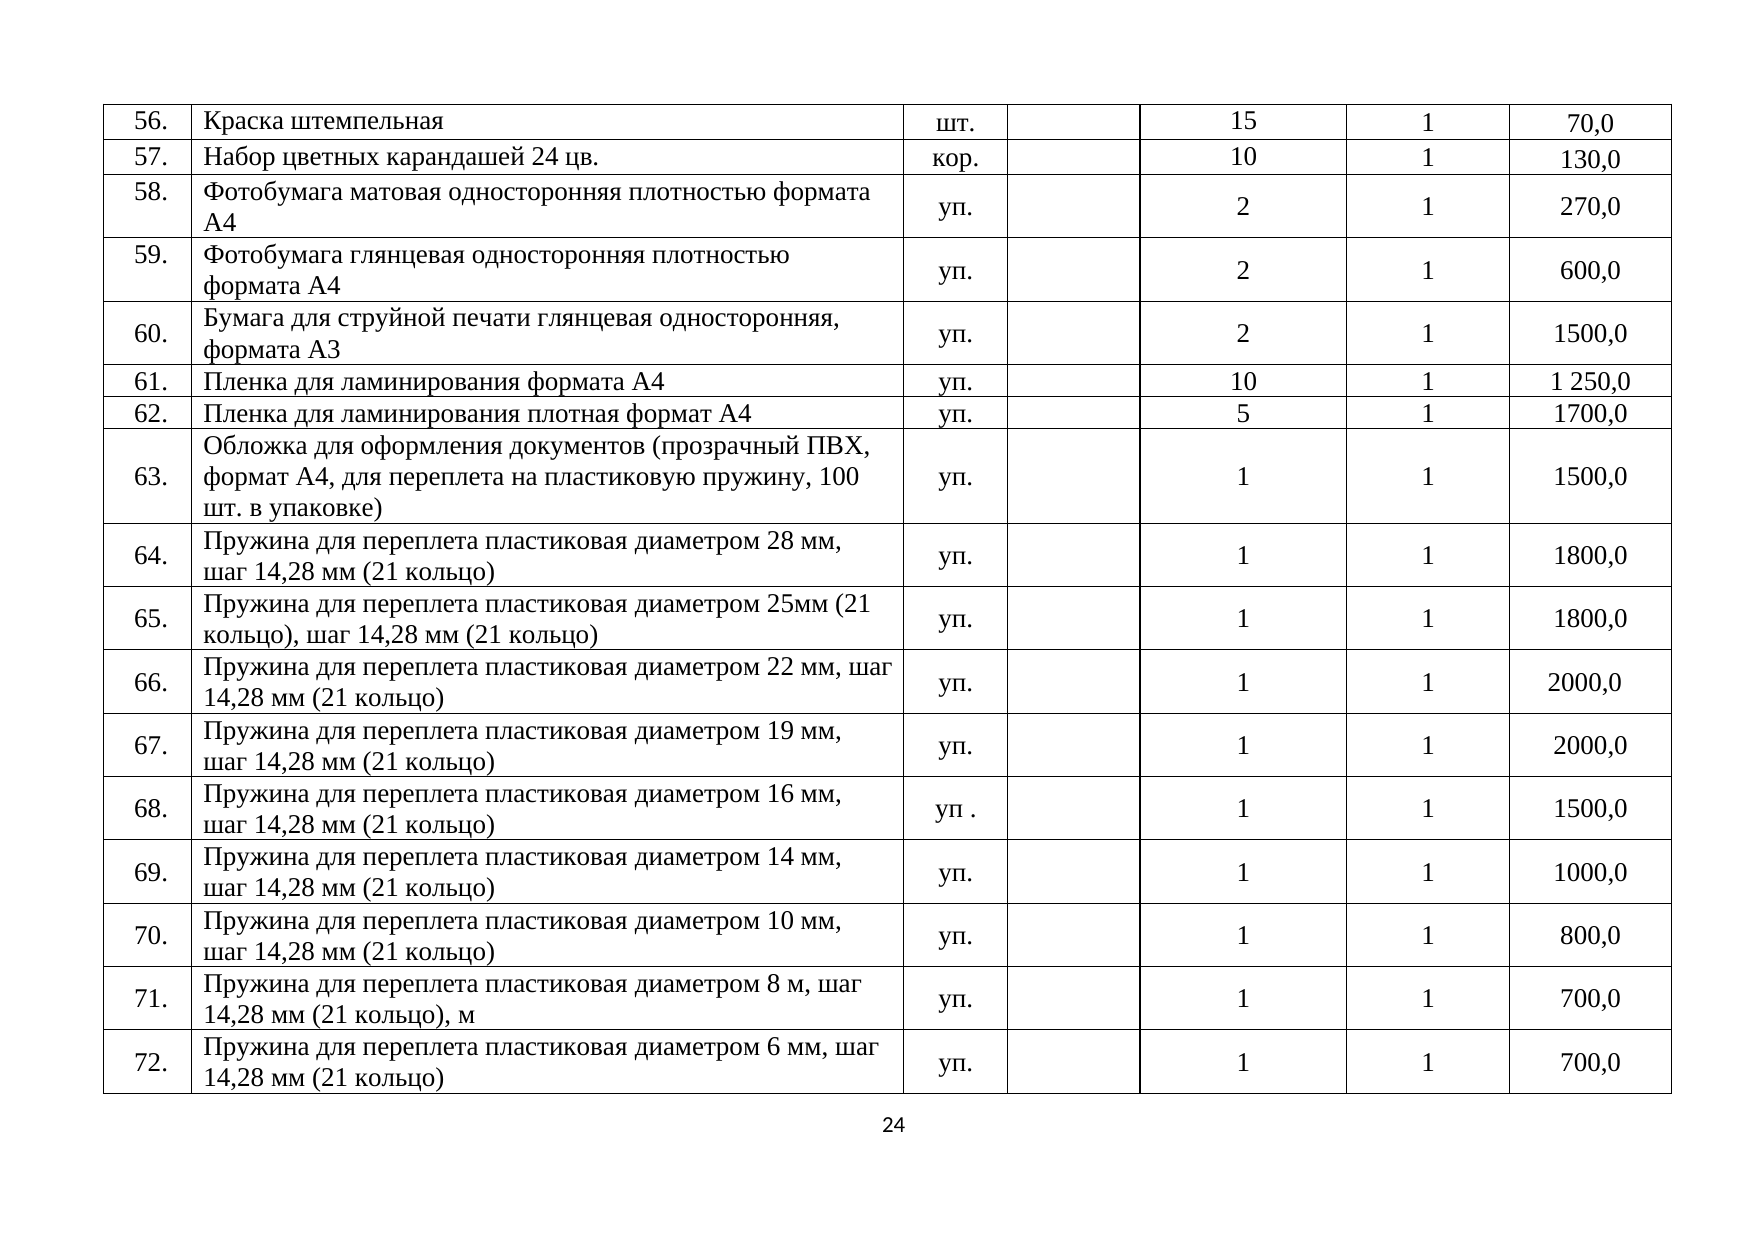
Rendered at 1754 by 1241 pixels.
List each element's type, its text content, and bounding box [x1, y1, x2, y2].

table_cell Пружина для переплета пластиковая диаметром 22 мм, шаг 14,28 мм (21 кольцо) [192, 650, 903, 713]
table_cell уп. [904, 524, 1007, 586]
table_cell Пружина для переплета пластиковая диаметром 6 мм, шаг 14,28 мм (21 кольцо) [192, 1030, 903, 1093]
table_cell Фотобумага матовая односторонняя плотностью формата А4 [192, 175, 903, 237]
table_cell [104, 840, 191, 903]
table_cell 1 [1347, 524, 1509, 586]
table_cell 10 [1141, 365, 1346, 396]
table_cell [1008, 587, 1139, 649]
table_cell [1008, 429, 1139, 523]
table_cell [104, 175, 191, 237]
table_cell [1008, 365, 1139, 396]
table_cell [104, 365, 191, 396]
table_cell уп. [904, 587, 1007, 649]
table_cell 5 [1141, 397, 1346, 428]
table_cell уп. [904, 365, 1007, 396]
table_cell 1500,0 [1510, 429, 1671, 523]
table_cell 800,0 [1510, 904, 1671, 966]
table_cell 1 [1141, 714, 1346, 776]
table_cell Фотобумага глянцевая односторонняя плотностью формата А4 [192, 238, 903, 301]
table_cell 1 [1141, 1030, 1346, 1093]
table_cell 1 [1347, 904, 1509, 966]
table_cell [1008, 840, 1139, 903]
table_cell уп. [904, 904, 1007, 966]
table_cell Краска штемпельная [192, 105, 903, 139]
table_cell 1700,0 [1510, 397, 1671, 428]
table_cell [1008, 140, 1139, 174]
table_cell [1008, 397, 1139, 428]
table_cell 1 [1347, 238, 1509, 301]
table_cell 1 [1347, 140, 1509, 174]
table_cell 1 [1347, 587, 1509, 649]
table_cell 1 [1347, 175, 1509, 237]
table_cell уп. [904, 967, 1007, 1029]
table_cell Пружина для переплета пластиковая диаметром 19 мм, шаг 14,28 мм (21 кольцо) [192, 714, 903, 776]
table_cell 700,0 [1510, 1030, 1671, 1093]
table_cell [1008, 302, 1139, 364]
table_cell 1 [1141, 967, 1346, 1029]
table_cell Пружина для переплета пластиковая диаметром 14 мм, шаг 14,28 мм (21 кольцо) [192, 840, 903, 903]
table_cell 2000,0 [1510, 650, 1671, 713]
table_cell уп. [904, 714, 1007, 776]
table_cell [104, 650, 191, 713]
table_cell Бумага для струйной печати глянцевая односторонняя, формата А3 [192, 302, 903, 364]
table_cell 600,0 [1510, 238, 1671, 301]
table_cell уп. [904, 302, 1007, 364]
table_cell 700,0 [1510, 967, 1671, 1029]
table_cell [104, 140, 191, 174]
table_cell Пружина для переплета пластиковая диаметром 8 м, шаг 14,28 мм (21 кольцо), м [192, 967, 903, 1029]
table_cell [104, 429, 191, 523]
table_cell 1 [1347, 429, 1509, 523]
table_cell [1008, 105, 1139, 139]
table_cell кор. [904, 140, 1007, 174]
table_cell 1000,0 [1510, 840, 1671, 903]
table_cell [1008, 904, 1139, 966]
table_cell 1 [1141, 524, 1346, 586]
table_cell 1 [1347, 1030, 1509, 1093]
table_cell уп. [904, 840, 1007, 903]
table_cell Пружина для переплета пластиковая диаметром 25мм (21 кольцо), шаг 14,28 мм (21 кольцо) [192, 587, 903, 649]
table_cell [1008, 967, 1139, 1029]
table_cell [104, 967, 191, 1029]
table_cell Пленка для ламинирования формата А4 [192, 365, 903, 396]
table_cell уп. [904, 429, 1007, 523]
table_cell 70,0 [1510, 105, 1671, 139]
table_cell [1008, 175, 1139, 237]
table_cell 1 [1347, 105, 1509, 139]
table_cell [104, 302, 191, 364]
table_cell 270,0 [1510, 175, 1671, 237]
table_cell Пружина для переплета пластиковая диаметром 28 мм, шаг 14,28 мм (21 кольцо) [192, 524, 903, 586]
table_cell 15 [1141, 105, 1346, 139]
table_cell 2000,0 [1510, 714, 1671, 776]
table_cell 1 [1347, 365, 1509, 396]
table_cell 1 [1347, 777, 1509, 839]
table_cell уп . [904, 777, 1007, 839]
table_cell [104, 587, 191, 649]
table_cell 1 [1141, 777, 1346, 839]
table_cell [1008, 1030, 1139, 1093]
table_cell уп. [904, 397, 1007, 428]
table_cell [1008, 714, 1139, 776]
table_cell уп. [904, 238, 1007, 301]
table_cell 1 [1347, 840, 1509, 903]
table_cell 1 [1141, 840, 1346, 903]
table_cell [104, 777, 191, 839]
table_cell [1008, 777, 1139, 839]
table_cell 1 [1141, 587, 1346, 649]
table_cell [1008, 650, 1139, 713]
table_cell Пленка для ламинирования плотная формат А4 [192, 397, 903, 428]
table_cell 1800,0 [1510, 524, 1671, 586]
table_cell 1 [1141, 650, 1346, 713]
table_cell 1 [1347, 714, 1509, 776]
table_cell Пружина для переплета пластиковая диаметром 10 мм, шаг 14,28 мм (21 кольцо) [192, 904, 903, 966]
table_cell 10 [1141, 140, 1346, 174]
table_cell 130,0 [1510, 140, 1671, 174]
table_cell 1500,0 [1510, 302, 1671, 364]
table_cell [104, 524, 191, 586]
table_cell 2 [1141, 302, 1346, 364]
table_cell уп. [904, 1030, 1007, 1093]
table_cell [1008, 238, 1139, 301]
table_cell 1 [1141, 429, 1346, 523]
table_cell Пружина для переплета пластиковая диаметром 16 мм, шаг 14,28 мм (21 кольцо) [192, 777, 903, 839]
table_cell [104, 904, 191, 966]
table_cell [104, 238, 191, 301]
table_cell [1008, 524, 1139, 586]
table_cell 2 [1141, 238, 1346, 301]
table_cell 1 [1347, 650, 1509, 713]
table_cell 1 [1347, 302, 1509, 364]
table_cell шт. [904, 105, 1007, 139]
table_cell 1 [1347, 967, 1509, 1029]
table_cell 1 250,0 [1510, 365, 1671, 396]
table_cell уп. [904, 650, 1007, 713]
table_cell [104, 397, 191, 428]
table_cell 1500,0 [1510, 777, 1671, 839]
table_cell уп. [904, 175, 1007, 237]
table_cell 1800,0 [1510, 587, 1671, 649]
table_cell Обложка для оформления документов (прозрачный ПВХ, формат А4, для переплета на пластиковую пружину, 100 шт. в упаковке) [192, 429, 903, 523]
table_cell [104, 1030, 191, 1093]
table_cell 2 [1141, 175, 1346, 237]
table_cell [104, 105, 191, 139]
table_cell Набор цветных карандашей 24 цв. [192, 140, 903, 174]
table_cell [104, 714, 191, 776]
table_cell 1 [1141, 904, 1346, 966]
table_cell 1 [1347, 397, 1509, 428]
